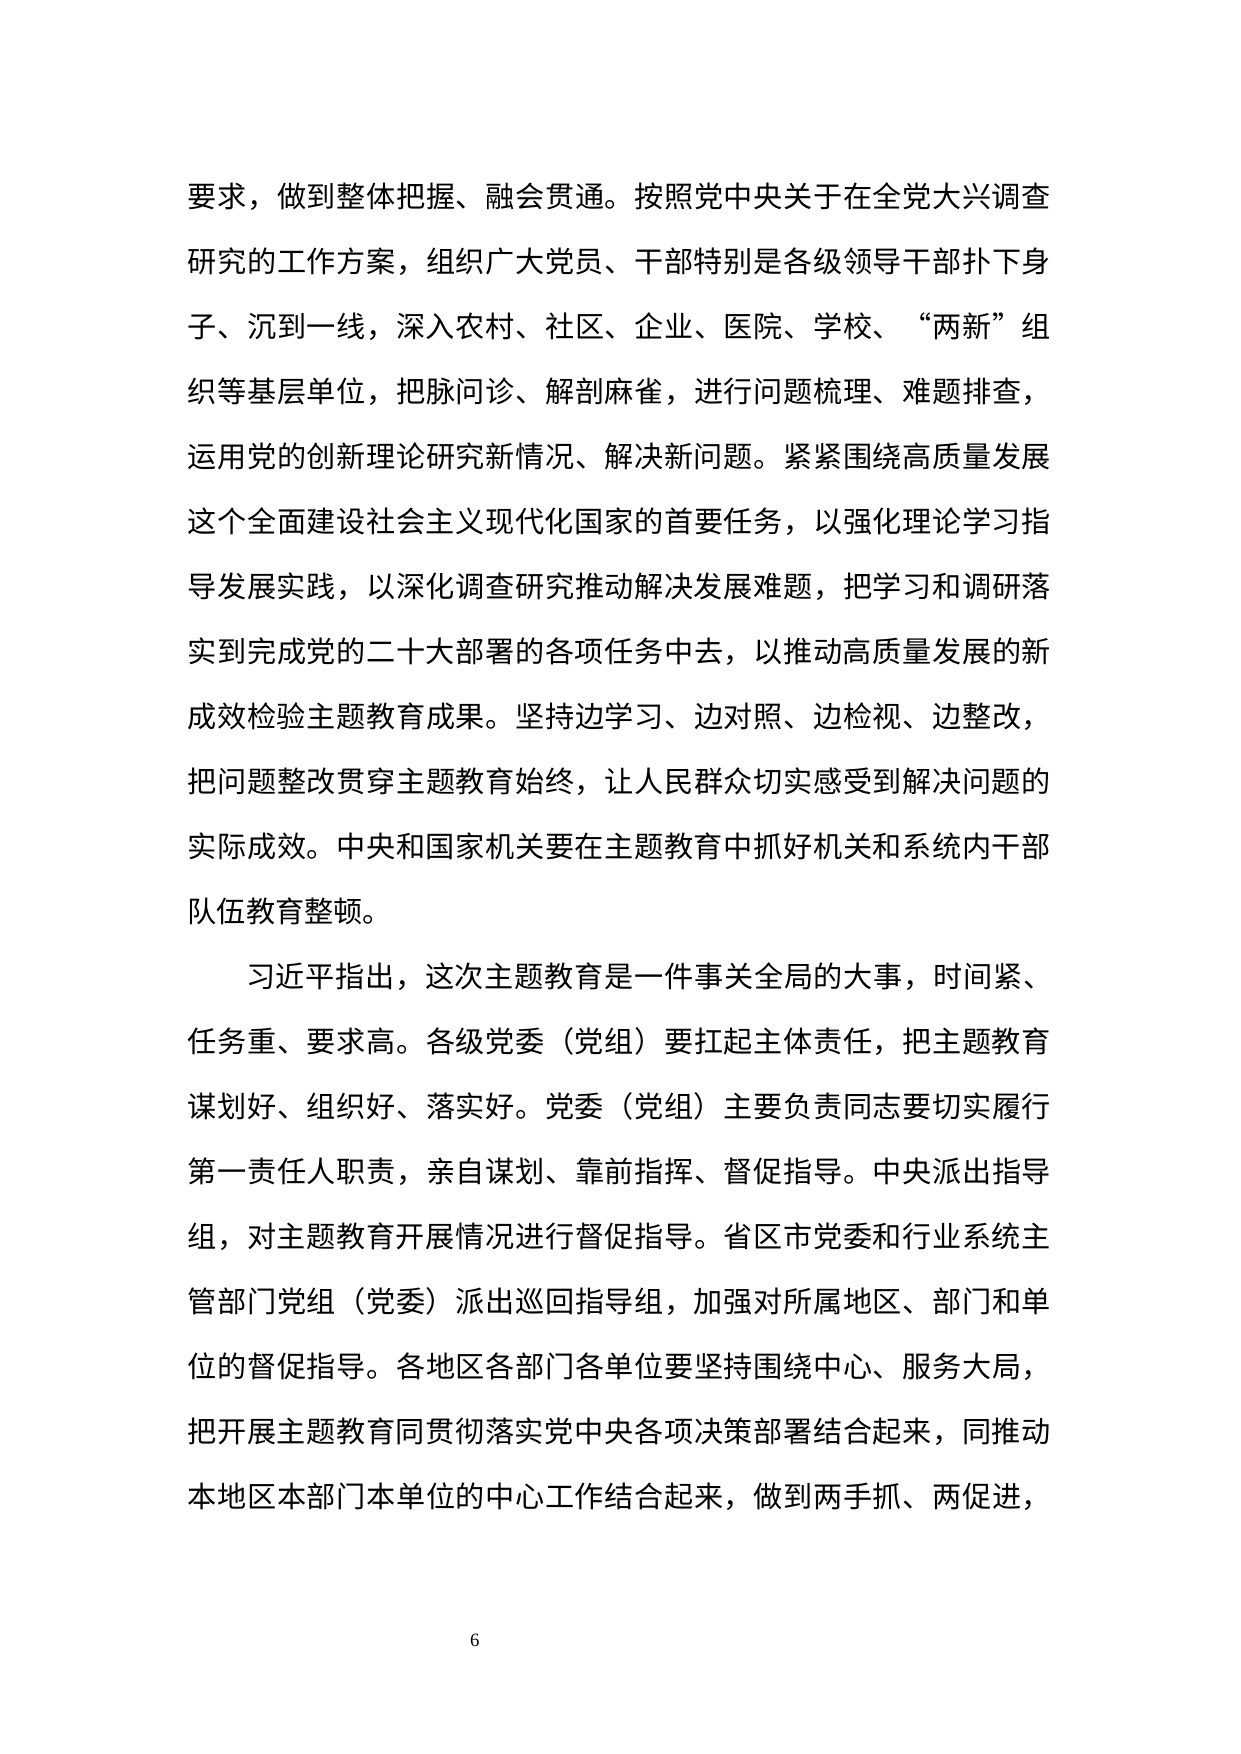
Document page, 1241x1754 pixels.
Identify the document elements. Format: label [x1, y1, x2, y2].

text [187, 942, 1053, 1527]
text [187, 162, 1053, 942]
